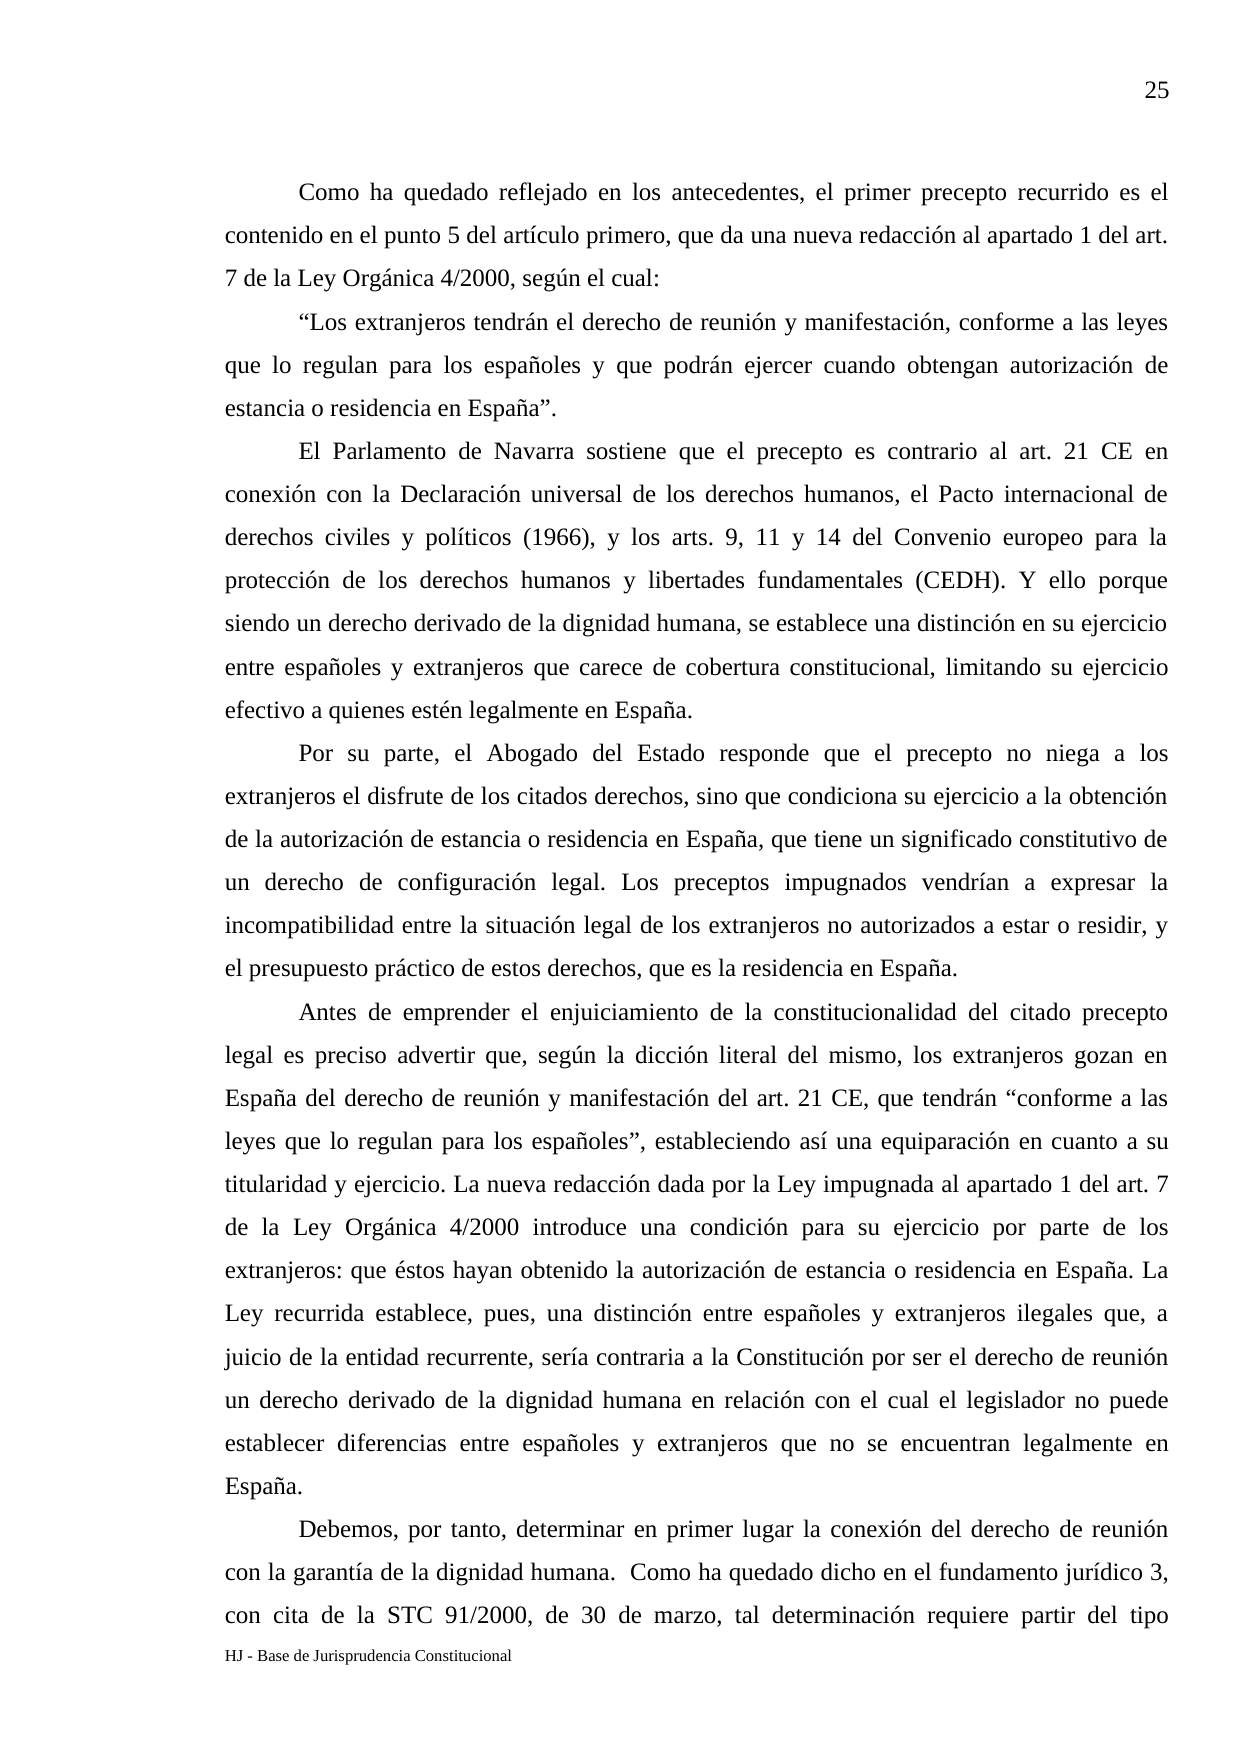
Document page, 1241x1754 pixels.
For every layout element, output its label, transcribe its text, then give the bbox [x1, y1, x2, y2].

text Como ha quedado reflejado en los antecedentes, el primer precepto recurrido es el contenido en el punto 5 del artículo primero, que da una nueva redacción al apartado 1 del art. 7 de la Ley Orgánica 4/2000, según el cual: [224, 177, 1169, 292]
text El Parlamento de Navarra sostiene que el precepto es contrario al art. 21 CE en conexión con la Declaración universal de los derechos humanos, el Pacto internacional de derechos civiles y políticos (1966), y los arts. 9, 11 y 14 del Convenio europeo para la protección de los derechos humanos y libertades fundamentales (CEDH). Y ello porque siendo un derecho derivado de la dignidad humana, se establece una distinción en su ejercicio entre españoles y extranjeros que carece de cobertura constitucional, limitando su ejercicio efectivo a quienes estén legalmente en España. [224, 436, 1169, 723]
text “Los extranjeros tendrán el derecho de reunión y manifestación, conforme a las leyes que lo regulan para los españoles y que podrán ejercer cuando obtengan autorización de estancia o residencia en España”. [224, 307, 1169, 422]
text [224, 1514, 1169, 1629]
text Por su parte, el Abogado del Estado responde que el precepto no niega a los extranjeros el disfrute de los citados derechos, sino que condiciona su ejercicio a la obtención de la autorización de estancia o residencia en España, que tiene un significado constitutivo de un derecho de configuración legal. Los preceptos impugnados vendrían a expresar la incompatibilidad entre la situación legal de los extranjeros no autorizados a estar o residir, y el presupuesto práctico de estos derechos, que es la residencia en España. [224, 738, 1169, 982]
text Antes de emprender el enjuiciamiento de la constitucionalidad del citado precepto legal es preciso advertir que, según la dicción literal del mismo, los extranjeros gozan en España del derecho de reunión y manifestación del art. 21 CE, que tendrán “conforme a las leyes que lo regulan para los españoles”, estableciendo así una equiparación en cuanto a su titularidad y ejercicio. La nueva redacción dada por la Ley impugnada al apartado 1 del art. 7 de la Ley Orgánica 4/2000 introduce una condición para su ejercicio por parte de los extranjeros: que éstos hayan obtenido la autorización de estancia o residencia en España. La Ley recurrida establece, pues, una distinción entre españoles y extranjeros ilegales que, a juicio de la entidad recurrente, sería contraria a la Constitución por ser el derecho de reunión un derecho derivado de la dignidad humana en relación con el cual el legislador no puede establecer diferencias entre españoles y extranjeros que no se encuentran legalmente en España. [224, 997, 1169, 1500]
